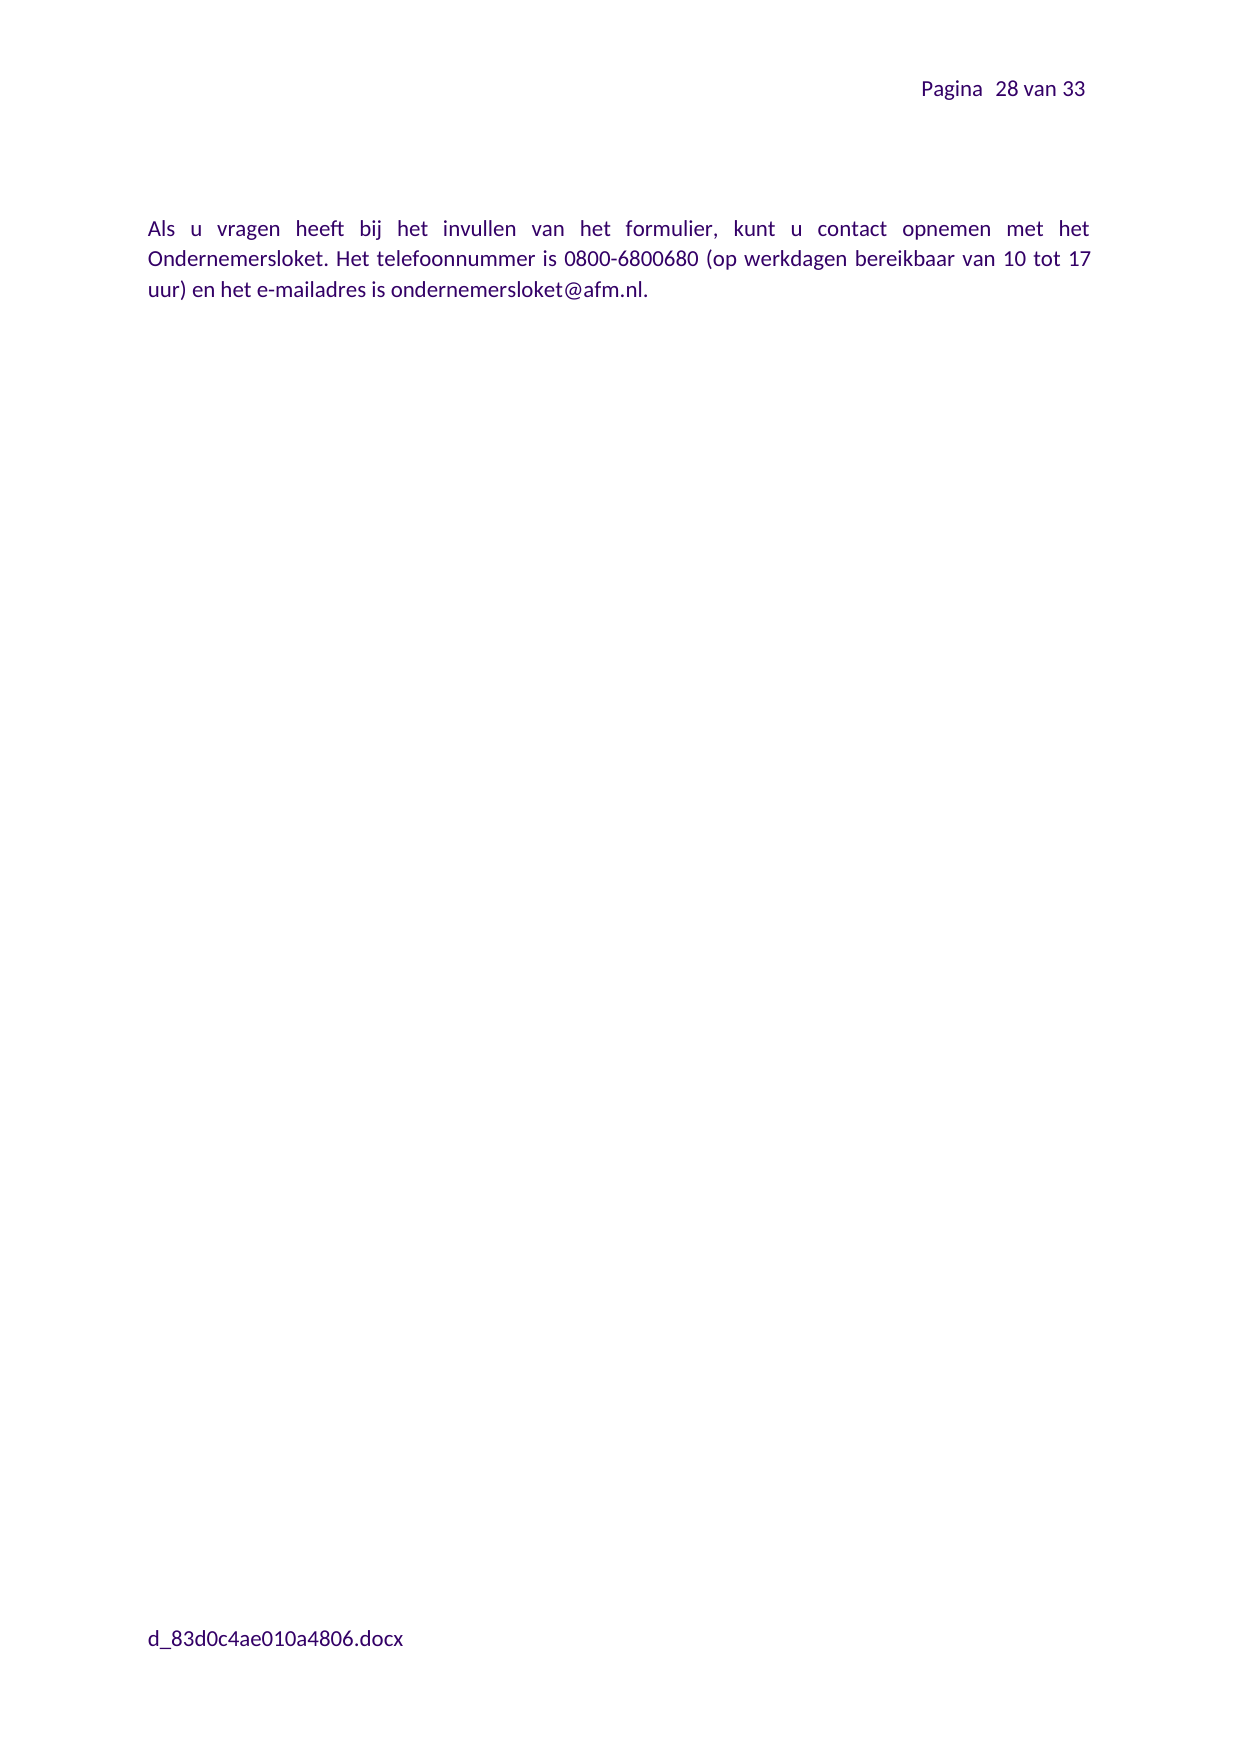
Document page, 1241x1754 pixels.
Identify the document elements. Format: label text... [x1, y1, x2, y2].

text Als u vragen heeft bij het invullen van het formulier, kunt u contact opnemen met het Ondernemersloket. Het telefoonnummer is 0800-6800680 (op werkdagen bereikbaar van 10 tot 17 uur) en het e-mailadres is ondernemersloket@afm.nl. [148, 214, 1092, 303]
